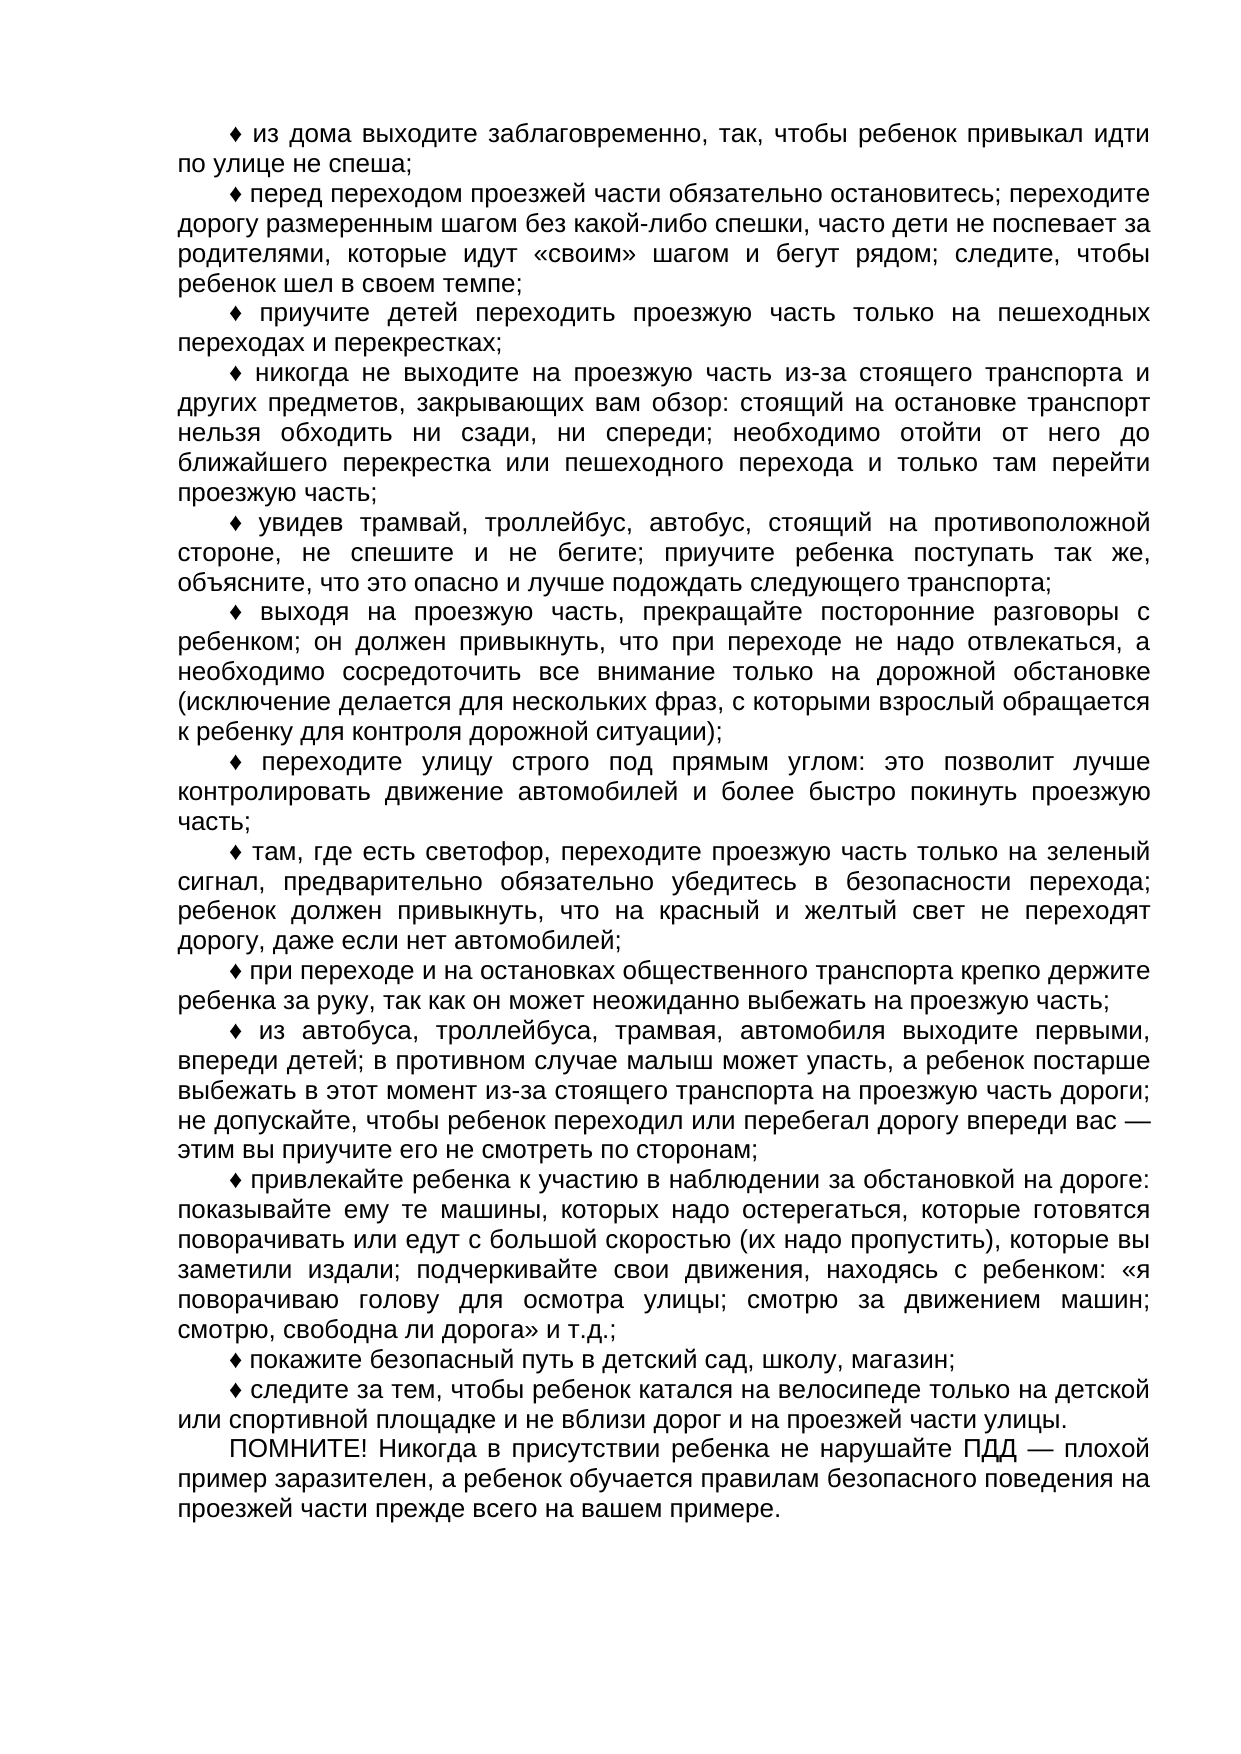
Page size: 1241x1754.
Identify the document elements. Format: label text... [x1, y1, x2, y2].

text ♦ привлекайте ребенка к участию в наблюдении за обстановкой на дороге: показывайте ему те машины, которых надо остерегаться, которые готовятся поворачивать или едут с большой скоростью (их надо пропустить), которые вы заметили издали; подчеркивайте свои движения, находясь с ребенком: «я поворачиваю голову для осмотра улицы; смотрю за движением машин; смотрю, свободна ли дорога» и т.д.; [177, 1164, 1152, 1344]
text ♦ при переходе и на остановках общественного транспорта крепко держите ребенка за руку, так как он может неожиданно выбежать на проезжую часть; [177, 955, 1152, 1015]
text ♦ никогда не выходите на проезжую часть из-за стоящего транспорта и других предметов, закрывающих вам обзор: стоящий на остановке транспорт нельзя обходить ни сзади, ни спереди; необходимо отойти от него до ближайшего перекрестка или пешеходного перехода и только там перейти проезжую часть; [177, 357, 1152, 507]
text ♦ перед переходом проезжей части обязательно остановитесь; переходите дорогу размеренным шагом без какой-либо спешки, часто дети не поспевает за родителями, которые идут «своим» шагом и бегут рядом; следите, чтобы ребенок шел в своем темпе; [177, 178, 1152, 297]
text ♦ переходите улицу строго под прямым углом: это позволит лучше контролировать движение автомобилей и более быстро покинуть проезжую часть; [177, 746, 1152, 836]
text ♦ покажите безопасный путь в детский сад, школу, магазин; [177, 1344, 1152, 1374]
text ♦ из дома выходите заблаговременно, так, чтобы ребенок привыкал идти по улице не спеша; [177, 118, 1152, 178]
text ♦ выходя на проезжую часть, прекращайте посторонние разговоры с ребенком; он должен привыкнуть, что при переходе не надо отвлекаться, а необходимо сосредоточить все внимание только на дорожной обстановке (исключение делается для нескольких фраз, с которыми взрослый обращается к ребенку для контроля дорожной ситуации); [177, 596, 1152, 746]
text ♦ из автобуса, троллейбуса, трамвая, автомобиля выходите первыми, впереди детей; в противном случае малыш может упасть, а ребенок постарше выбежать в этот момент из-за стоящего транспорта на проезжую часть дороги; не допускайте, чтобы ребенок переходил или перебегал дорогу впереди вас — этим вы приучите его не смотреть по сторонам; [177, 1015, 1152, 1164]
text ♦ следите за тем, чтобы ребенок катался на велосипеде только на детской или спортивной площадке и не вблизи дорог и на проезжей части улицы. [177, 1374, 1152, 1433]
text ♦ увидев трамвай, троллейбус, автобус, стоящий на противоположной стороне, не спешите и не бегите; приучите ребенка поступать так же, объясните, что это опасно и лучше подождать следующего транспорта; [177, 507, 1152, 596]
text ПОМНИТЕ! Никогда в присутствии ребенка не нарушайте ПДД — плохой пример заразителен, а ребенок обучается правилам безопасного поведения на проезжей части прежде всего на вашем примере. [177, 1433, 1152, 1523]
text ♦ там, где есть светофор, переходите проезжую часть только на зеленый сигнал, предварительно обязательно убедитесь в безопасности перехода; ребенок должен привыкнуть, что на красный и желтый свет не переходят дорогу, даже если нет автомобилей; [177, 836, 1152, 955]
text ♦ приучите детей переходить проезжую часть только на пешеходных переходах и перекрестках; [177, 297, 1152, 357]
